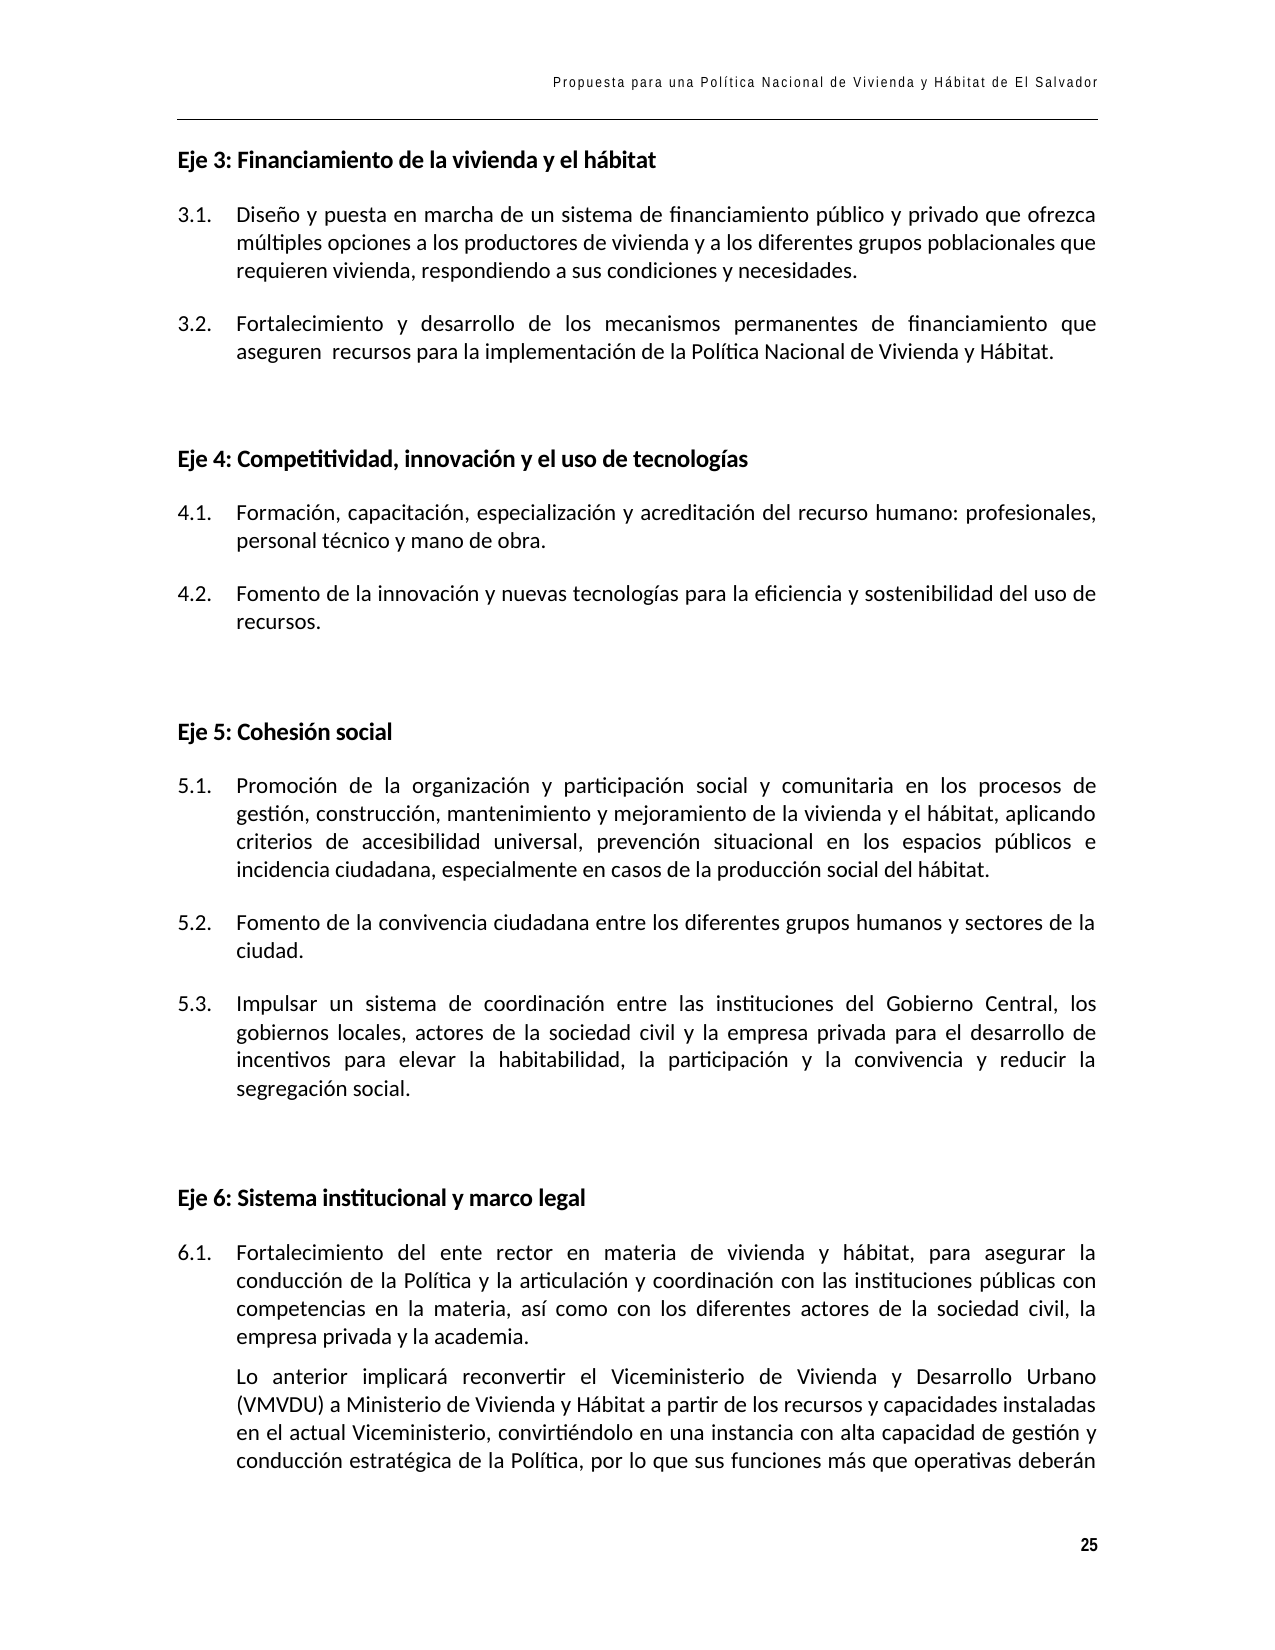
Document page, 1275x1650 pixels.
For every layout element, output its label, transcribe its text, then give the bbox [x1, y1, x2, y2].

list Fomento de la innovación y nuevas tecnologías para la eficiencia y sostenibilidad del uso de recursos. [177, 579, 1098, 635]
subtitle Eje 6: Sistema institucional y marco legal [177, 1182, 1098, 1213]
list Formación, capacitación, especialización y acreditación del recurso humano: profesionales, personal técnico y mano de obra. [177, 498, 1098, 554]
list Fomento de la convivencia ciudadana entre los diferentes grupos humanos y sectores de la ciudad. [177, 908, 1098, 964]
subtitle Eje 3: Financiamiento de la vivienda y el hábitat [177, 144, 1098, 175]
list Promoción de la organización y participación social y comunitaria en los procesos de gestión, construcción, mantenimiento y mejoramiento de la vivienda y el hábitat, aplicando criterios de accesibilidad universal, prevención situacional en los espacios públicos e incidencia ciudadana, especialmente en casos de la producción social del hábitat. [177, 771, 1098, 883]
subtitle Eje 4: Competitividad, innovación y el uso de tecnologías [177, 443, 1098, 473]
list Fortalecimiento y desarrollo de los mecanismos permanentes de financiamiento que aseguren recursos para la implementación de la Política Nacional de Vivienda y Hábitat. [177, 309, 1098, 365]
list Impulsar un sistema de coordinación entre las instituciones del Gobierno Central, los gobiernos locales, actores de la sociedad civil y la empresa privada para el desarrollo de incentivos para elevar la habitabilidad, la participación y la convivencia y reducir la segregación social. [177, 989, 1098, 1102]
subtitle Eje 5: Cohesión social [177, 716, 1098, 746]
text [236, 1362, 1098, 1474]
list Diseño y puesta en marcha de un sistema de financiamiento público y privado que ofrezca múltiples opciones a los productores de vivienda y a los diferentes grupos poblacionales que requieren vivienda, respondiendo a sus condiciones y necesidades. [177, 200, 1098, 284]
list Fortalecimiento del ente rector en materia de vivienda y hábitat, para asegurar la conducción de la Política y la articulación y coordinación con las instituciones públicas con competencias en la materia, así como con los diferentes actores de la sociedad civil, la empresa privada y la academia. [177, 1238, 1098, 1350]
